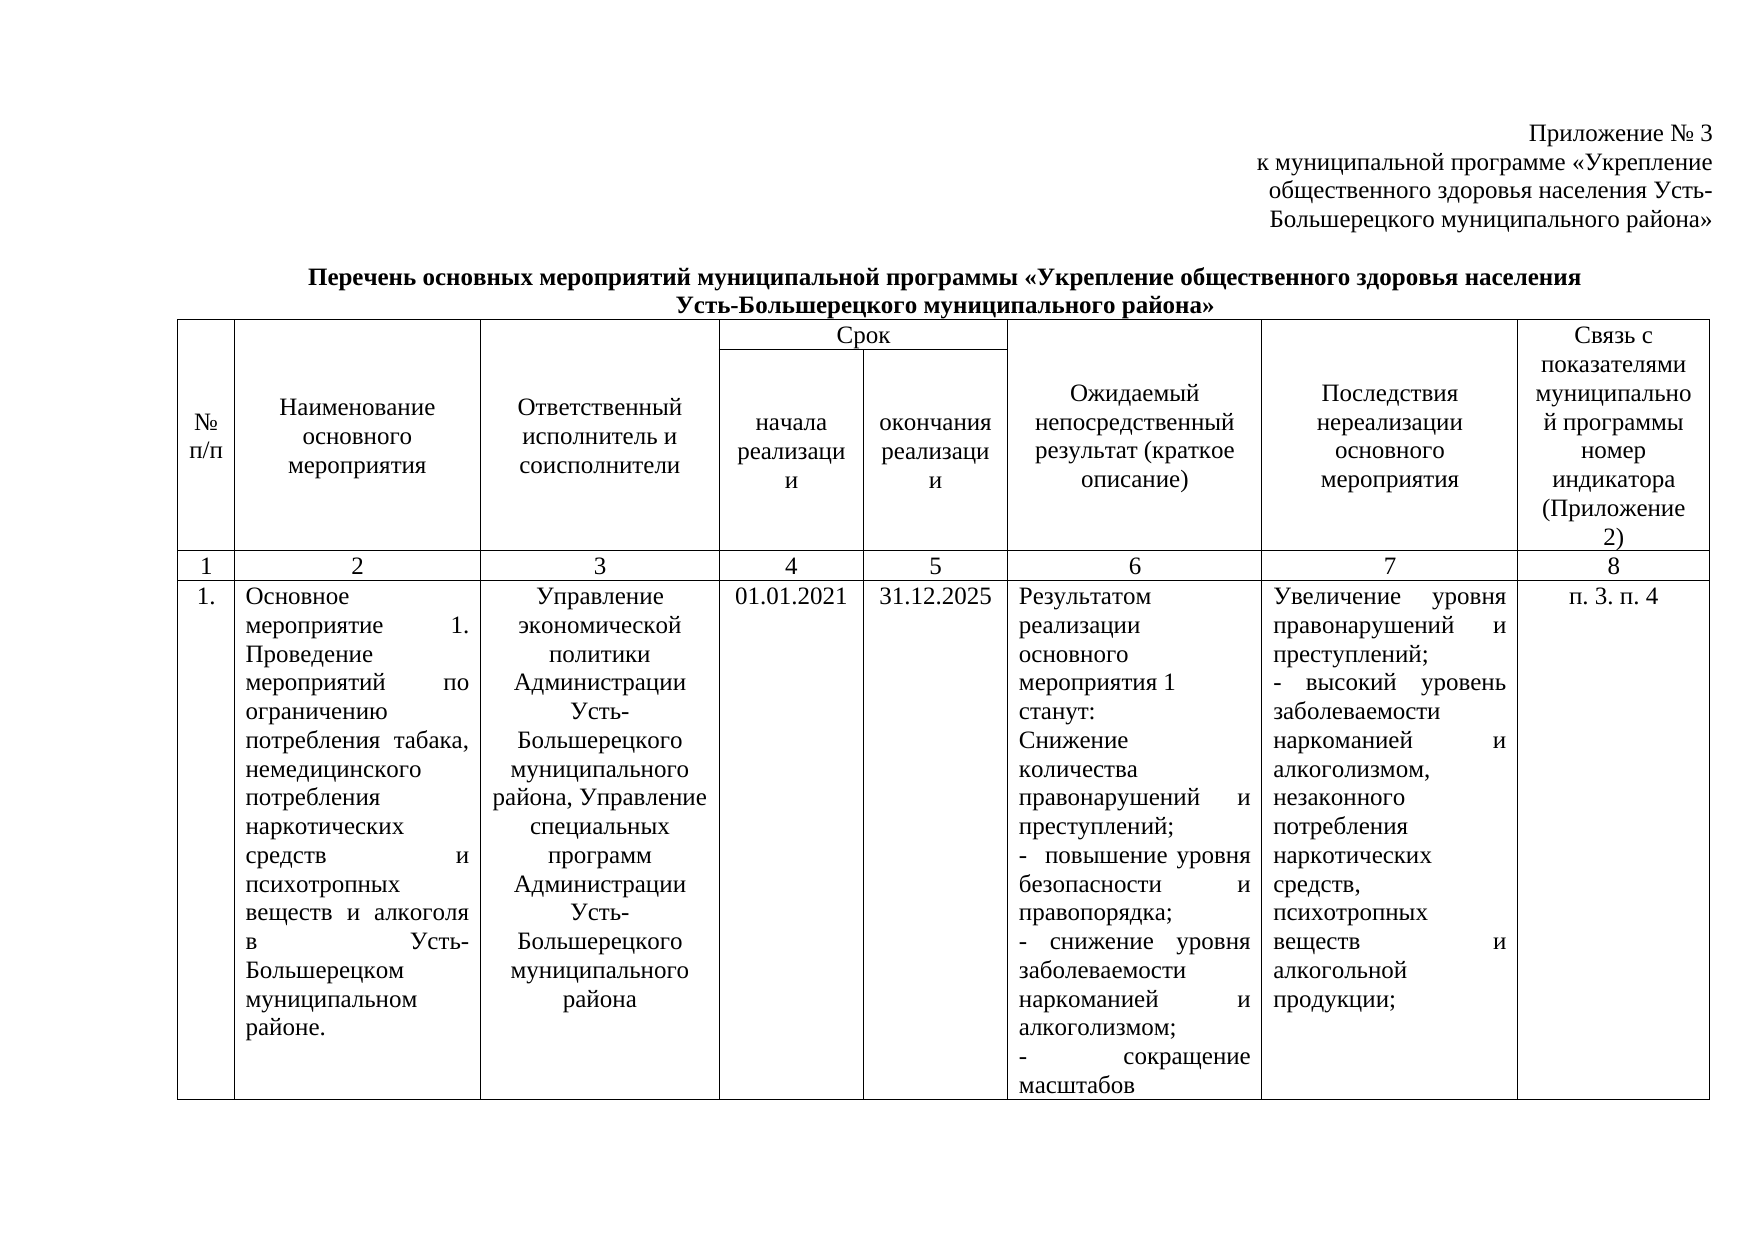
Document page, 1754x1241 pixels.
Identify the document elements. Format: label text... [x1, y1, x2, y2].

text Приложение № 3 [768, 118, 1713, 147]
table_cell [235, 581, 480, 1099]
table_cell окончания реализации [864, 350, 1007, 550]
table_cell начала реализации [720, 350, 863, 550]
table_cell 6 [1008, 551, 1261, 580]
table_cell 7 [1262, 551, 1517, 580]
table_header Последствия нереализации основного мероприятия [1262, 320, 1517, 550]
text к муниципальной программе «Укрепление общественного здоровья населения Усть-Большерецкого муниципального района» [1181, 147, 1713, 233]
table_cell 31.12.2025 [864, 581, 1007, 1099]
table_cell 1 [178, 551, 234, 580]
text Перечень основных мероприятий муниципальной программы «Укрепление общественного здоровья населения [177, 262, 1713, 291]
table_header Наименование основного мероприятия [235, 320, 480, 550]
text Усть-Большерецкого муниципального района» [177, 291, 1713, 319]
table_cell 8 [1518, 551, 1709, 580]
table_header Ожидаемый непосредственный результат (краткое описание) [1008, 320, 1261, 550]
table_cell 5 [864, 551, 1007, 580]
table_cell 3 [481, 551, 719, 580]
table_cell п. 3. п. 4 [1518, 581, 1709, 1099]
table_header № п/п [178, 320, 234, 550]
table_cell 1. [178, 581, 234, 1099]
table_cell 4 [720, 551, 863, 580]
table_header Связь с показателями муниципальной программы номер индикатора (Приложение 2) [1518, 320, 1709, 550]
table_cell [1008, 581, 1261, 1099]
table_header Срок [720, 320, 1007, 349]
table_cell 01.01.2021 [720, 581, 863, 1099]
table_cell 2 [235, 551, 480, 580]
table_header Ответственный исполнитель и соисполнители [481, 320, 719, 550]
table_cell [481, 581, 719, 1099]
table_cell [1262, 581, 1517, 1099]
